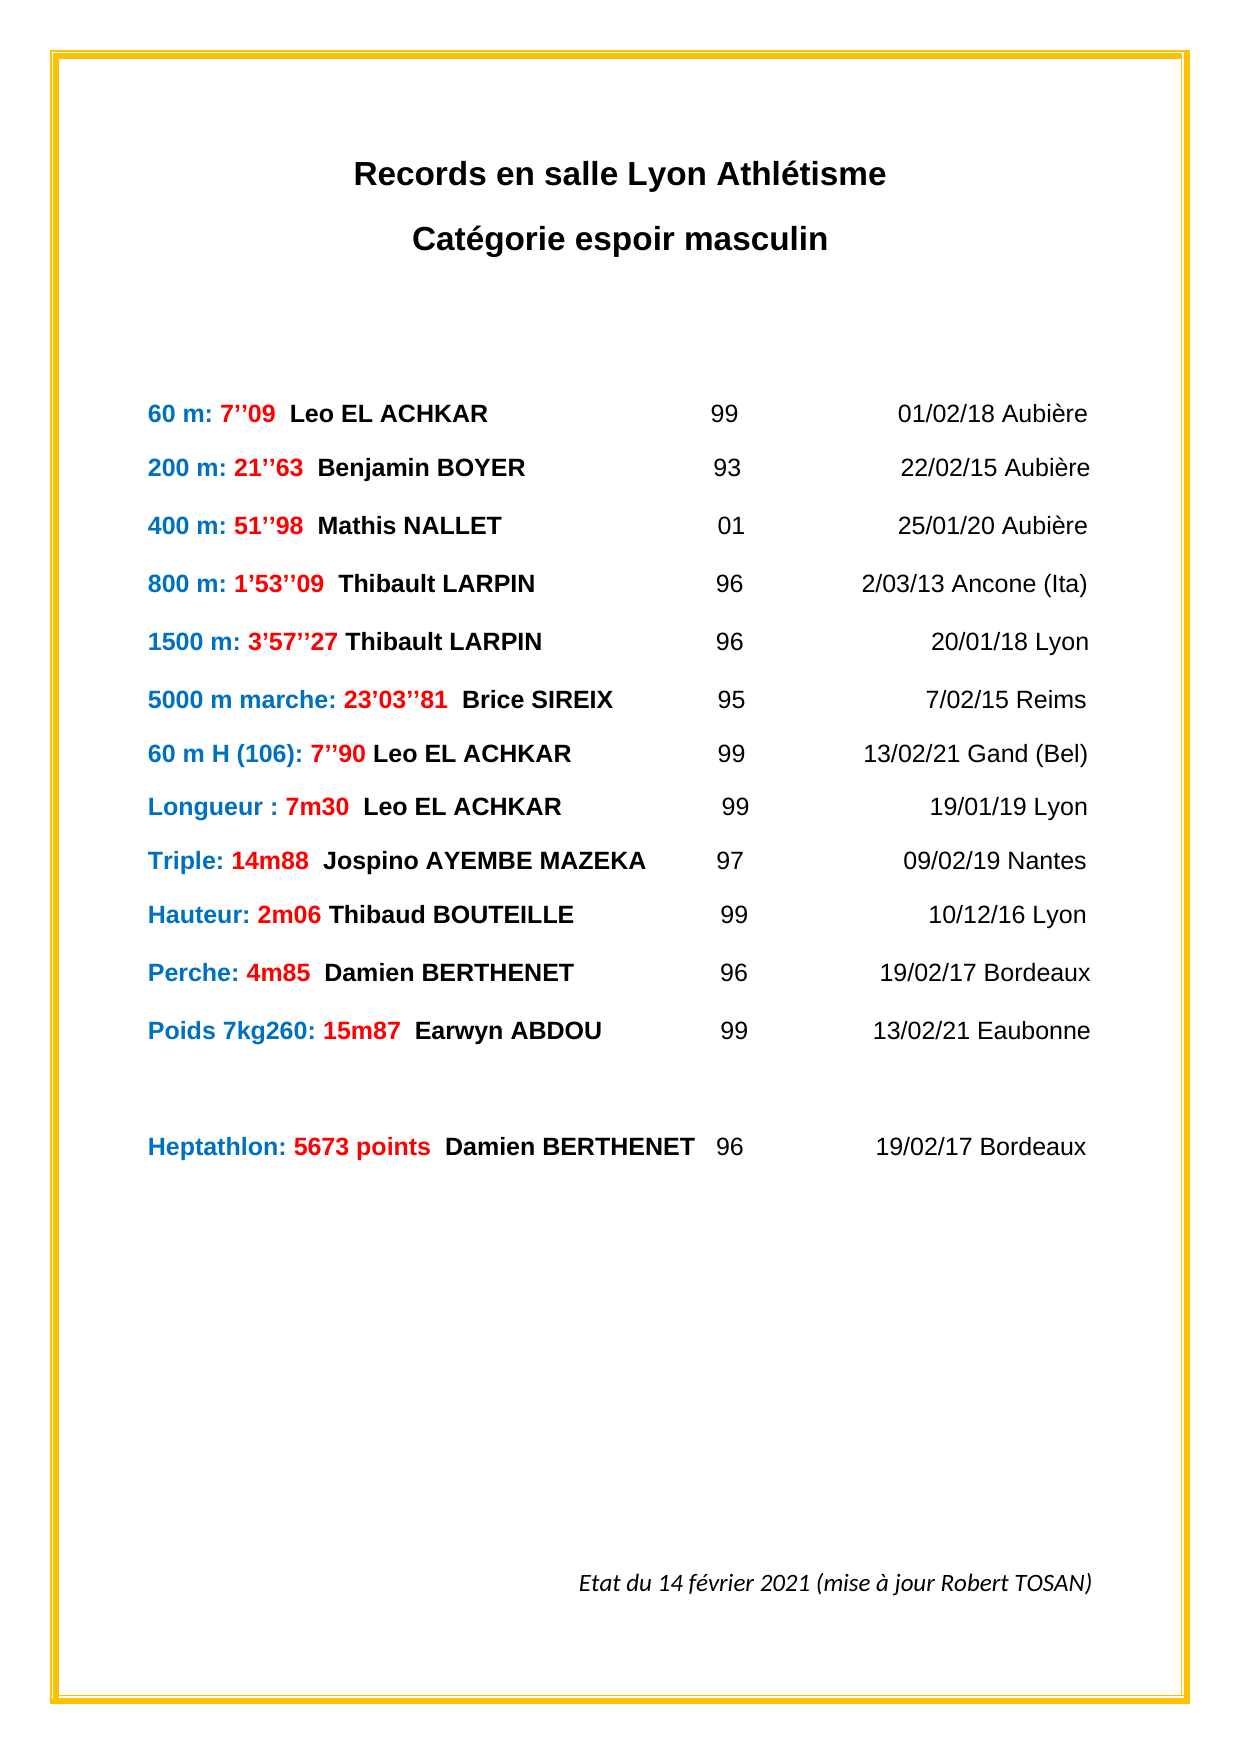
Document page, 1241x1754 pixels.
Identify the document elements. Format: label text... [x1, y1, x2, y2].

text 1500 m: 3’57’’27 Thibault LARPIN 96 20/01/18 Lyon [148, 627, 1092, 655]
text Longueur : 7m30 Leo EL ACHKAR 99 19/01/19 Lyon [148, 792, 1092, 821]
text Etat du 14 février 2021 (mise à jour Robert TOSAN) [148, 1567, 1092, 1597]
text 800 m: 1’53’’09 Thibault LARPIN 96 2/03/13 Ancone (Ita) [148, 569, 1092, 597]
text 200 m: 21’’63 Benjamin BOYER 93 22/02/15 Aubière [148, 453, 1092, 482]
text Triple: 14m88 Jospino AYEMBE MAZEKA 97 09/02/19 Nantes [148, 846, 1092, 875]
text 400 m: 51’’98 Mathis NALLET 01 25/01/20 Aubière [148, 511, 1092, 539]
text Perche: 4m85 Damien BERTHENET 96 19/02/17 Bordeaux [148, 958, 1092, 987]
text Catégorie espoir masculin [148, 219, 1092, 257]
text Records en salle Lyon Athlétisme [148, 154, 1092, 192]
text 60 m H (106): 7’’90 Leo EL ACHKAR 99 13/02/21 Gand (Bel) [148, 738, 1092, 767]
text 60 m: 7’’09 Leo EL ACHKAR 99 01/02/18 Aubière [148, 399, 1092, 428]
text Hauteur: 2m06 Thibaud BOUTEILLE 99 10/12/16 Lyon [148, 900, 1092, 929]
text Poids 7kg260: 15m87 Earwyn ABDOU 99 13/02/21 Eaubonne [148, 1016, 1092, 1045]
text 5000 m marche: 23’03’’81 Brice SIREIX 95 7/02/15 Reims [148, 685, 1092, 713]
text Heptathlon: 5673 points Damien BERTHENET 96 19/02/17 Bordeaux [148, 1132, 1092, 1161]
